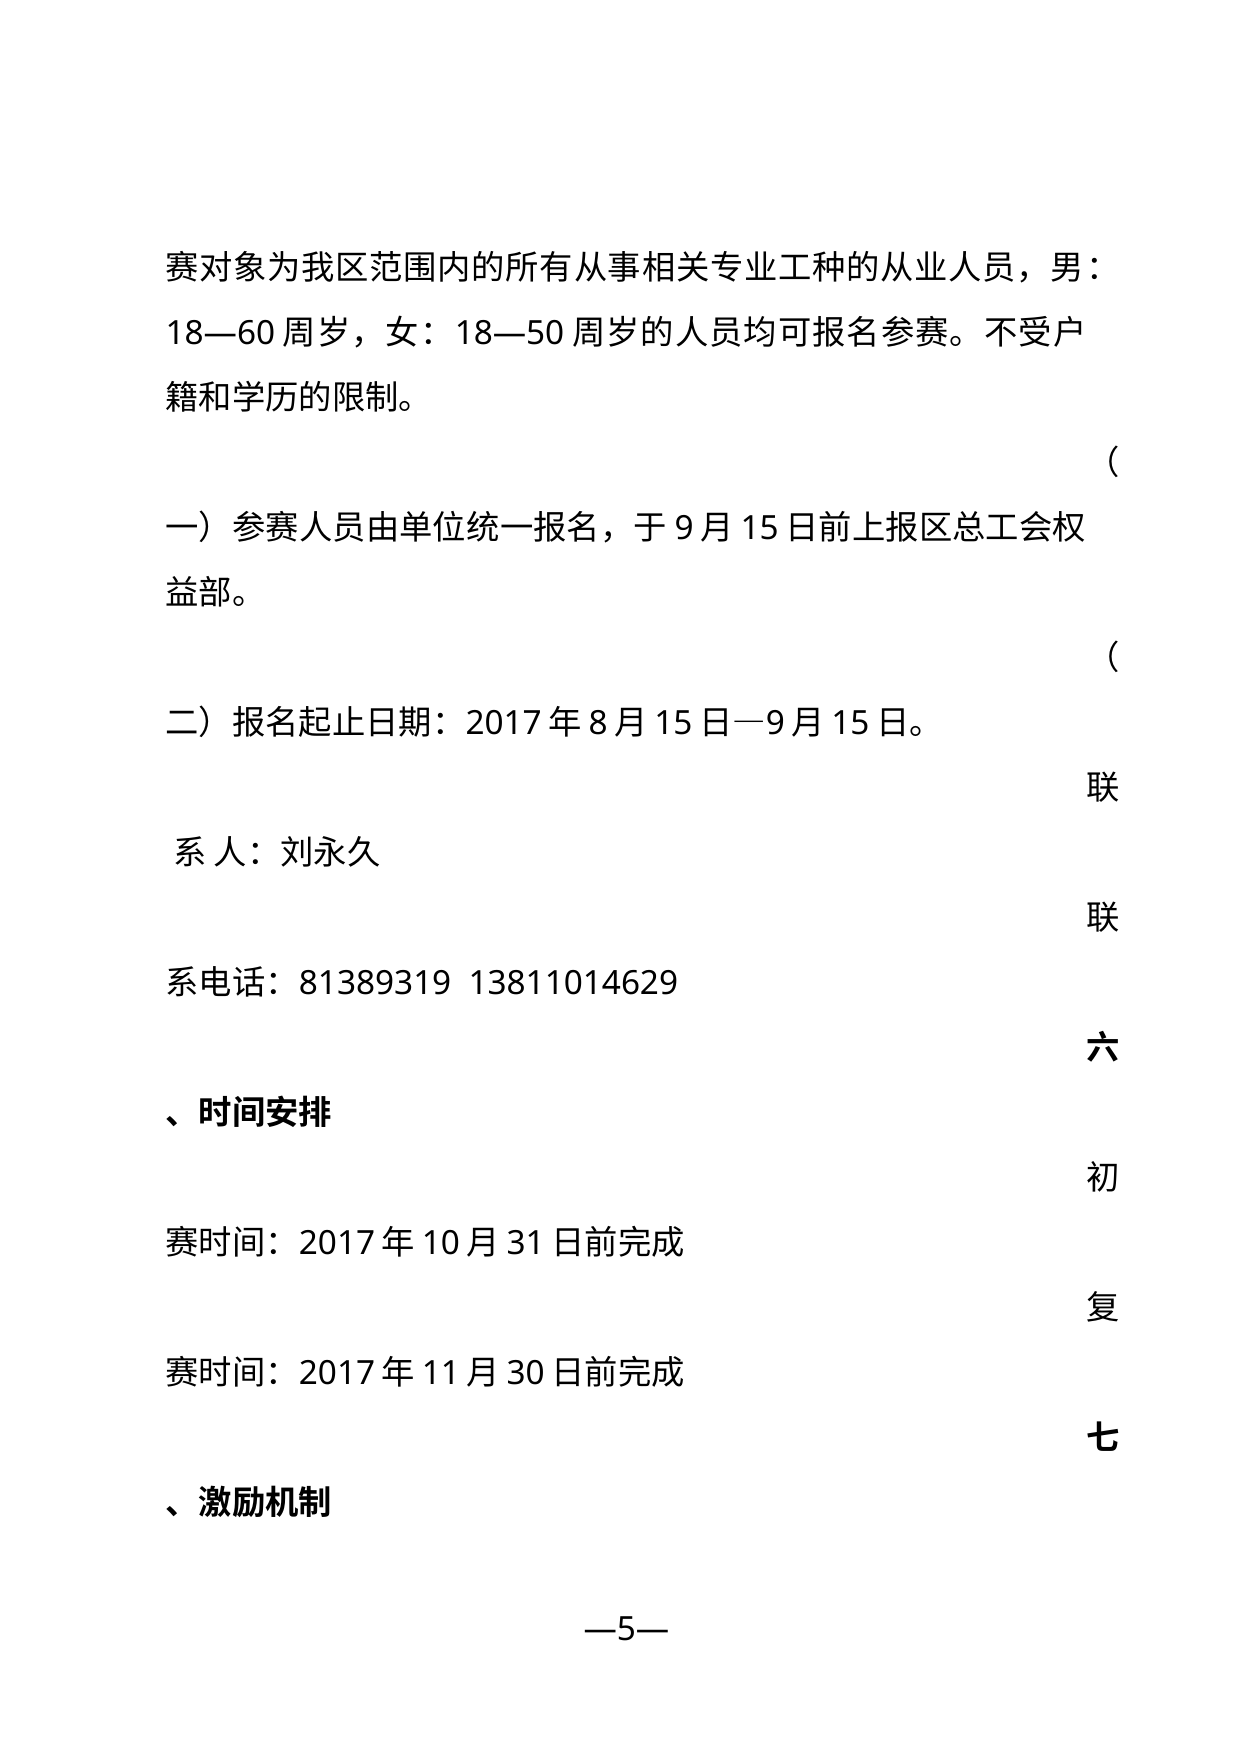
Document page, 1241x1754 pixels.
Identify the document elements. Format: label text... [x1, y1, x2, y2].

text 复赛时间：2017年11月30日前完成 [165, 1273, 1087, 1403]
text 六、时间安排 [165, 1013, 1087, 1143]
text （一）参赛人员由单位统一报名，于9月15日前上报区总工会权益部。 [165, 428, 1087, 623]
text 初赛时间：2017年10月31日前完成 [165, 1143, 1087, 1273]
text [165, 233, 1087, 428]
text 联系电话：81389319 13811014629 [165, 883, 1087, 1013]
text 联 系 人：刘永久 [165, 753, 1087, 883]
text 七、激励机制 [165, 1403, 1087, 1533]
text （二）报名起止日期：2017年8月15日—9月15日。 [165, 623, 1087, 753]
